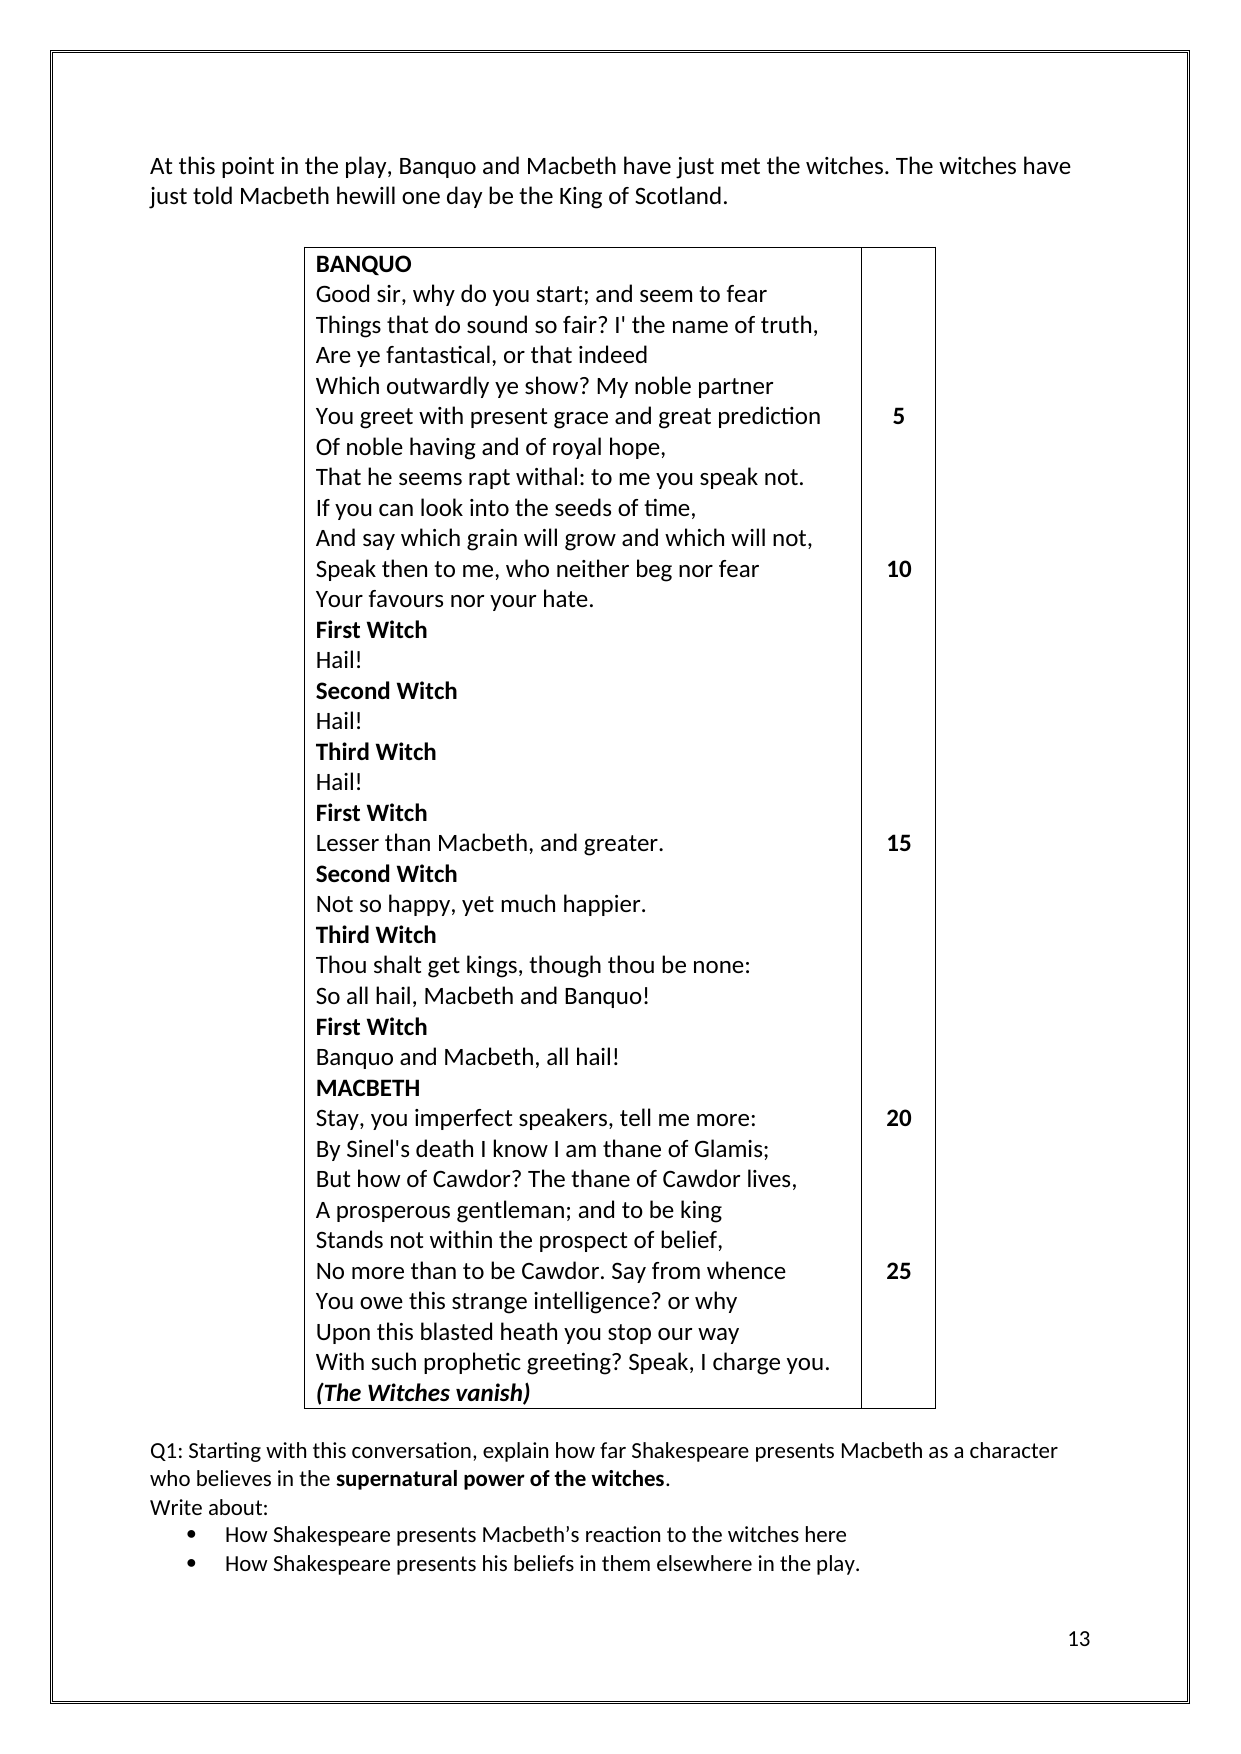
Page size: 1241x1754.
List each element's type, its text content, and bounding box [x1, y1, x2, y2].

text At this point in the play, Banquo and Macbeth have just met the witches. The witches have just told Macbeth hewill one day be the King of Scotland. [150, 150, 1090, 211]
list How Shakespeare presents Macbeth’s reaction to the witches here [187, 1521, 1090, 1549]
table_header 5 10 15 20 25 [862, 248, 935, 1407]
text Write about: [150, 1493, 1090, 1521]
list How Shakespeare presents his beliefs in them elsewhere in the play. [187, 1549, 1090, 1577]
table_header BANQUO Good sir, why do you start; and seem to fear Things that do sound so fair? I' the name of truth, Are ye fantastical, or that indeed Which outwardly ye show? My noble partner You greet with present grace and great prediction Of noble having and of royal hope, That he seems rapt withal: to me you speak not. If you can look into the seeds of time, And say which grain will grow and which will not, Speak then to me, who neither beg nor fear Your favours nor your hate. First Witch Hail! Second Witch Hail! Third Witch Hail! First Witch Lesser than Macbeth, and greater. Second Witch Not so happy, yet much happier. Third Witch Thou shalt get kings, though thou be none: So all hail, Macbeth and Banquo! First Witch Banquo and Macbeth, all hail! MACBETH Stay, you imperfect speakers, tell me more: By Sinel's death I know I am thane of Glamis; But how of Cawdor? The thane of Cawdor lives, A prosperous gentleman; and to be king Stands not within the prospect of belief, No more than to be Cawdor. Say from whence You owe this strange intelligence? or why Upon this blasted heath you stop our way With such prophetic greeting? Speak, I charge you. (The Witches vanish) [305, 248, 861, 1407]
text Q1: Starting with this conversation, explain how far Shakespeare presents Macbeth as a character who believes in the supernatural power of the witches. [150, 1437, 1090, 1493]
